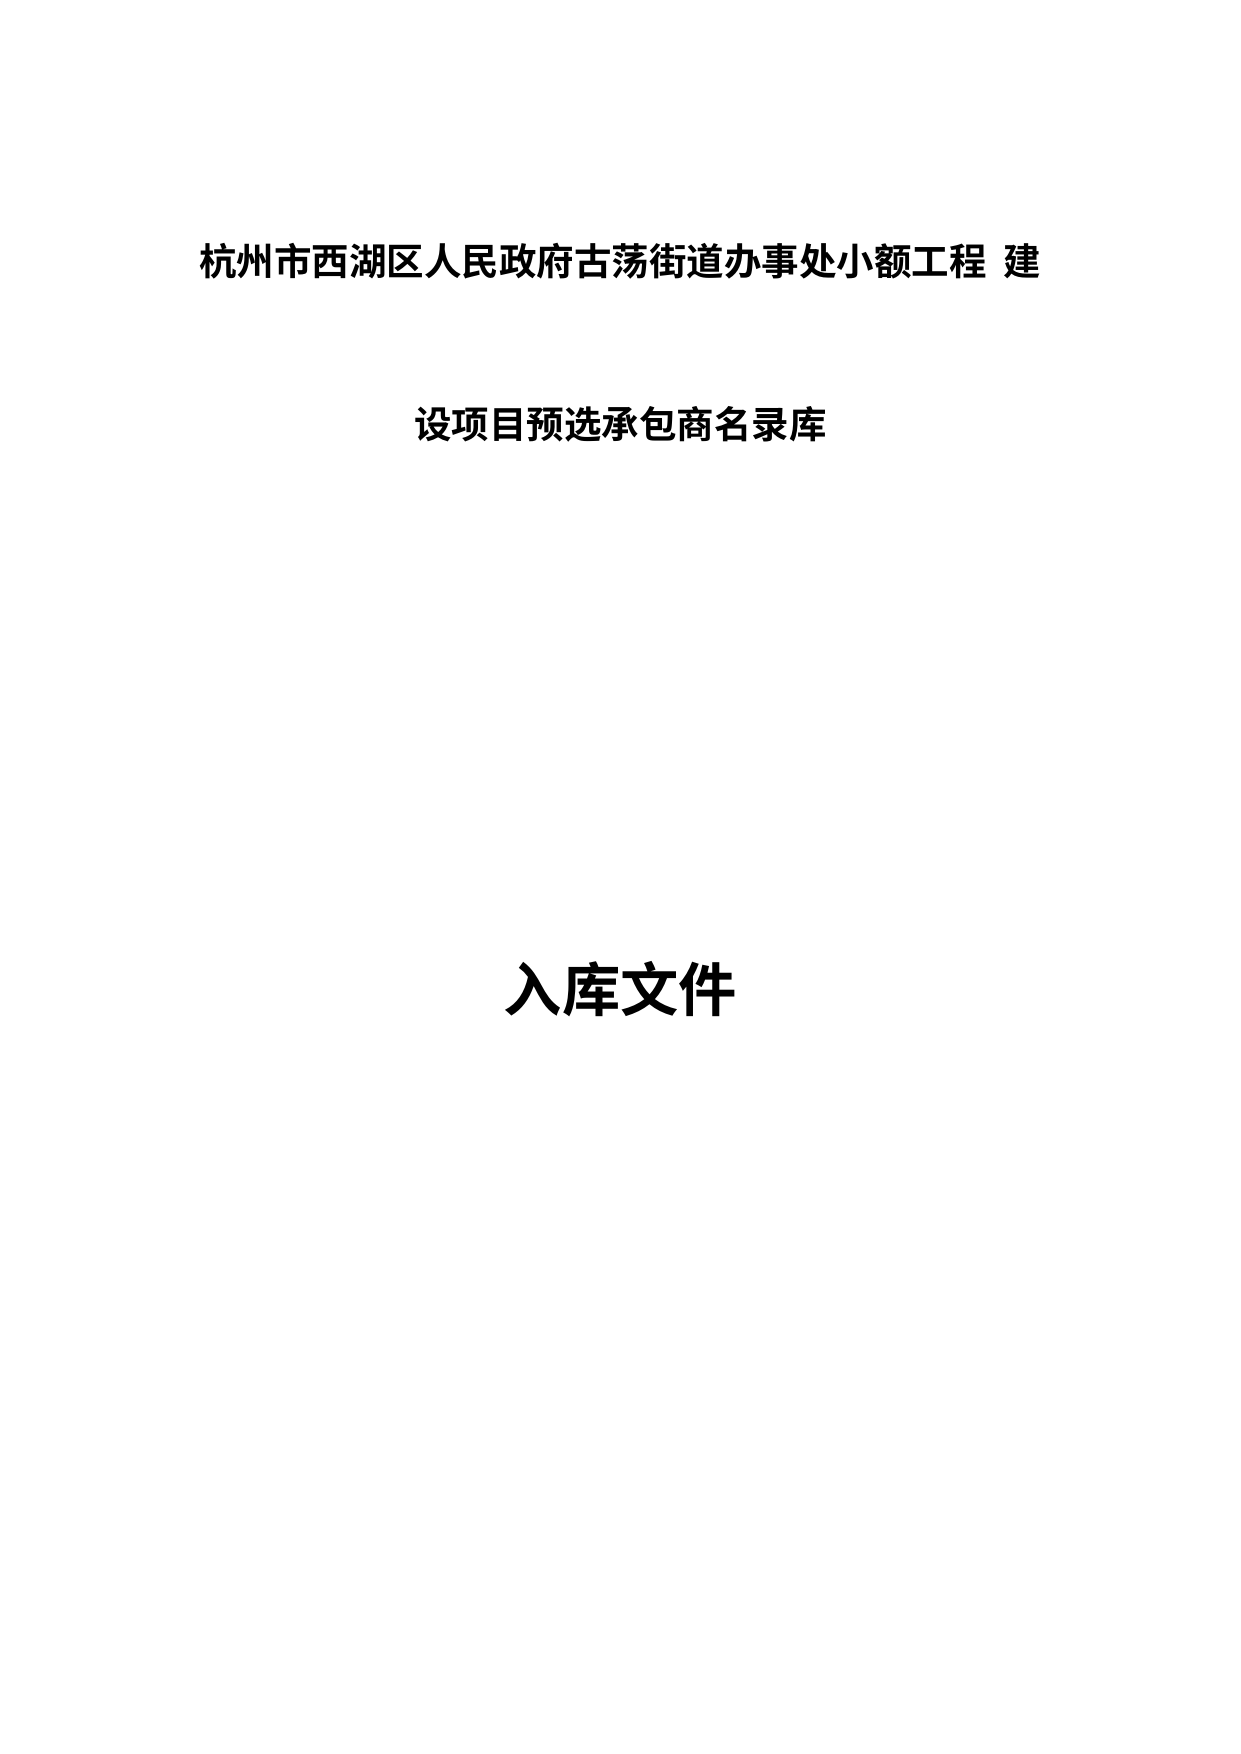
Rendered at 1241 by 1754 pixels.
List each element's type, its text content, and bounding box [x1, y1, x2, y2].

text 杭州市西湖区人民政府古荡街道办事处小额工程 建设项目预选承包商名录库 [187, 227, 1053, 454]
text 入库文件 [187, 937, 1053, 1034]
